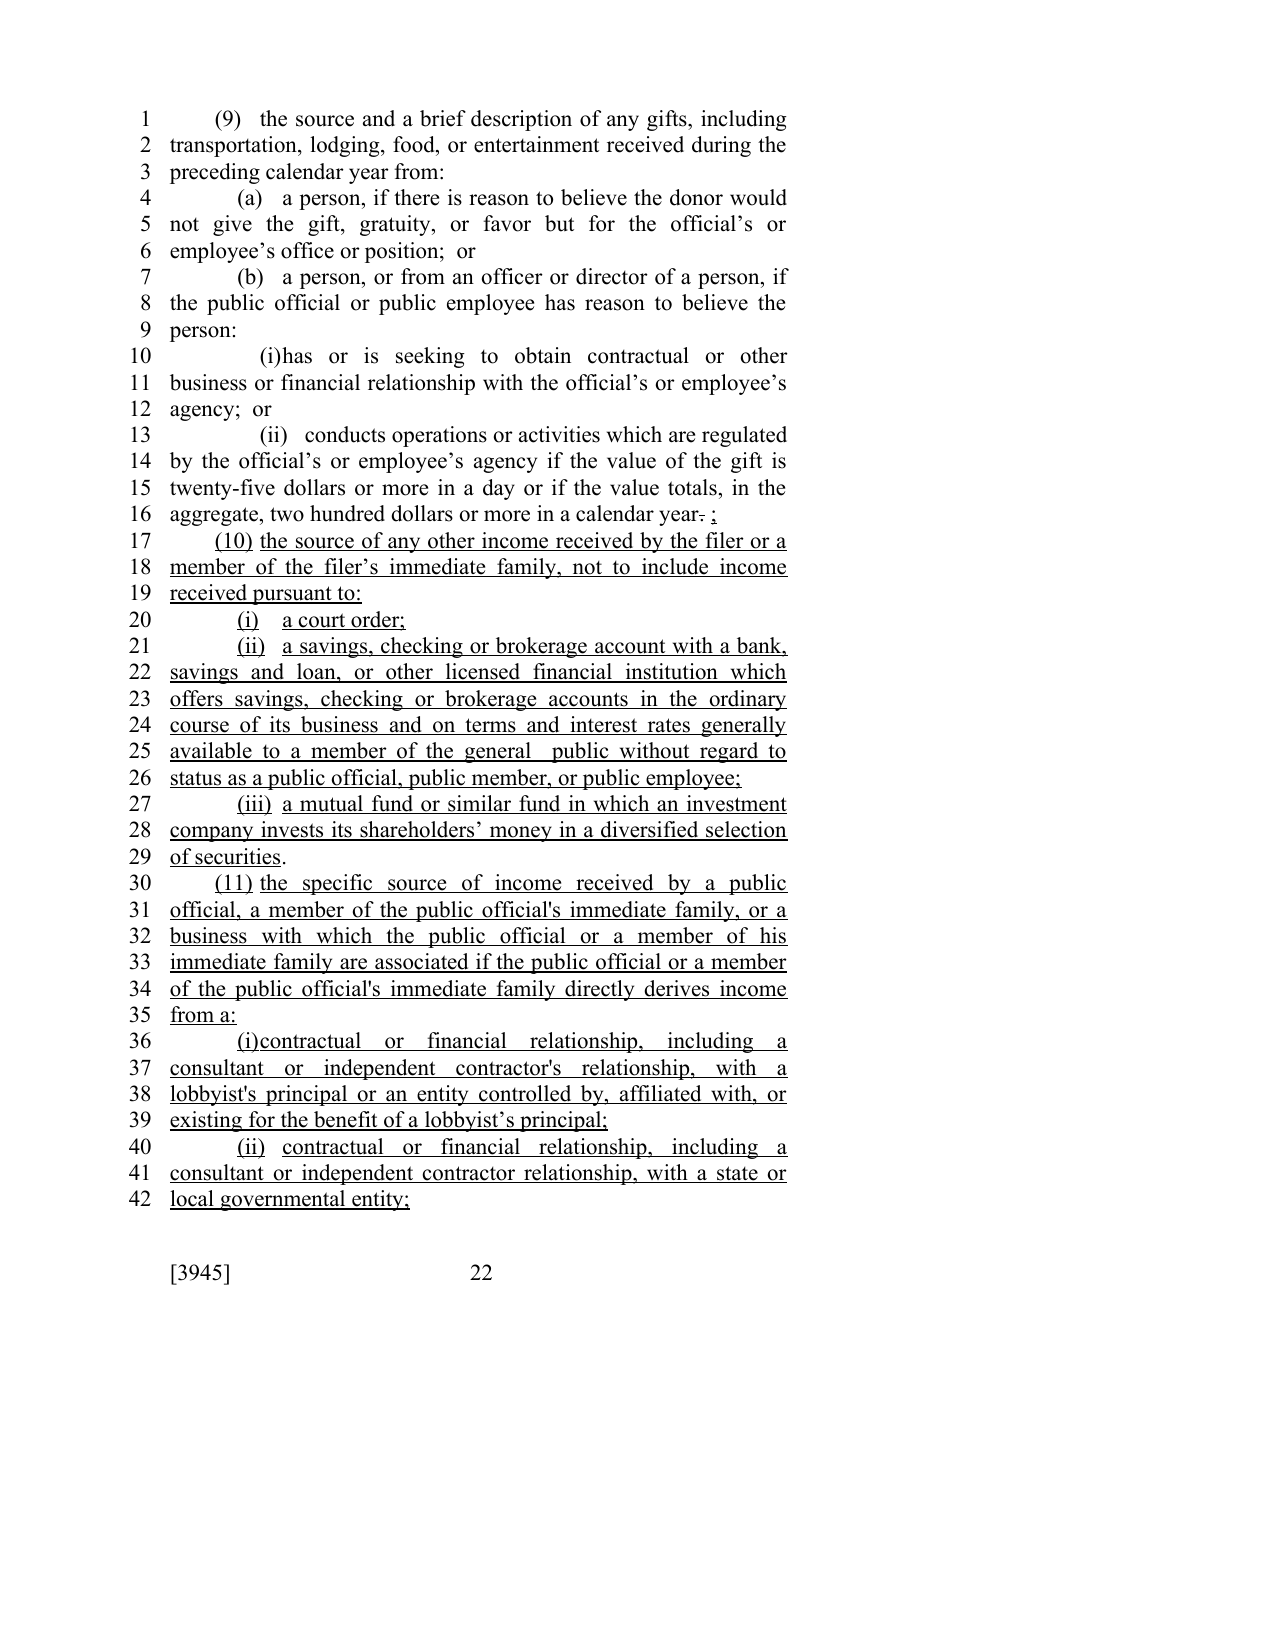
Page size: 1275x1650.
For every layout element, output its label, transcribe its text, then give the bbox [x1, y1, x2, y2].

text (11) the specific source of income received by a public official, a member of the public official's immediate family, or a business with which the public official or a member of his immediate family are associated if the public official or a member of the public official's immediate family directly derives income from a: [169, 869, 787, 919]
text (i) has or is seeking to obtain contractual or other business or financial relationship with the official’s or employee’s agency; or [169, 342, 787, 421]
text (i) contractual or financial relationship, including a consultant or independent contractor's relationship, with a lobbyist's principal or an entity controlled by, affiliated with, or existing for the benefit of a lobbyist’s principal; [169, 1027, 787, 1077]
text (b) a person, or from an officer or director of a person, if the public official or public employee has reason to believe the person: [169, 263, 787, 342]
text (9) the source and a brief description of any gifts, including transportation, lodging, food, or entertainment received during the preceding calendar year from: [169, 105, 787, 184]
text (i) contractual or financial relationship, including a consultant or independent contractor's relationship, with a lobbyist's principal or an entity controlled by, affiliated with, or existing for the benefit of a lobbyist’s principal; [169, 1078, 787, 1103]
text (iii) a mutual fund or similar fund in which an investment company invests its shareholders’ money in a diversified selection of securities. [169, 840, 787, 869]
text (i) contractual or financial relationship, including a consultant or independent contractor's relationship, with a lobbyist's principal or an entity controlled by, affiliated with, or existing for the benefit of a lobbyist’s principal; [169, 1104, 787, 1133]
text (iii) a mutual fund or similar fund in which an investment company invests its shareholders’ money in a diversified selection of securities. [169, 790, 787, 839]
text (10) the source of any other income received by the filer or a member of the filer’s immediate family, not to include income received pursuant to: [169, 527, 787, 576]
text (a) a person, if there is reason to believe the donor would not give the gift, gratuity, or favor but for the official’s or employee’s office or position; or [169, 184, 787, 263]
text (ii) conducts operations or activities which are regulated by the official’s or employee’s agency if the value of the gift is twenty-five dollars or more in a day or if the value totals, in the aggregate, two hundred dollars or more in a calendar year. ; [169, 421, 787, 527]
text (ii) contractual or financial relationship, including a consultant or independent contractor relationship, with a state or local governmental entity; [169, 1183, 787, 1212]
text (10) the source of any other income received by the filer or a member of the filer’s immediate family, not to include income received pursuant to: [169, 577, 787, 606]
text (i) a court order; [169, 606, 787, 632]
text (ii) a savings, checking or brokerage account with a bank, savings and loan, or other licensed financial institution which offers savings, checking or brokerage accounts in the ordinary course of its business and on terms and interest rates generally available to a member of the general public without regard to status as a public official, public member, or public employee; [169, 632, 787, 681]
text (ii) contractual or financial relationship, including a consultant or independent contractor relationship, with a state or local governmental entity; [169, 1133, 787, 1182]
